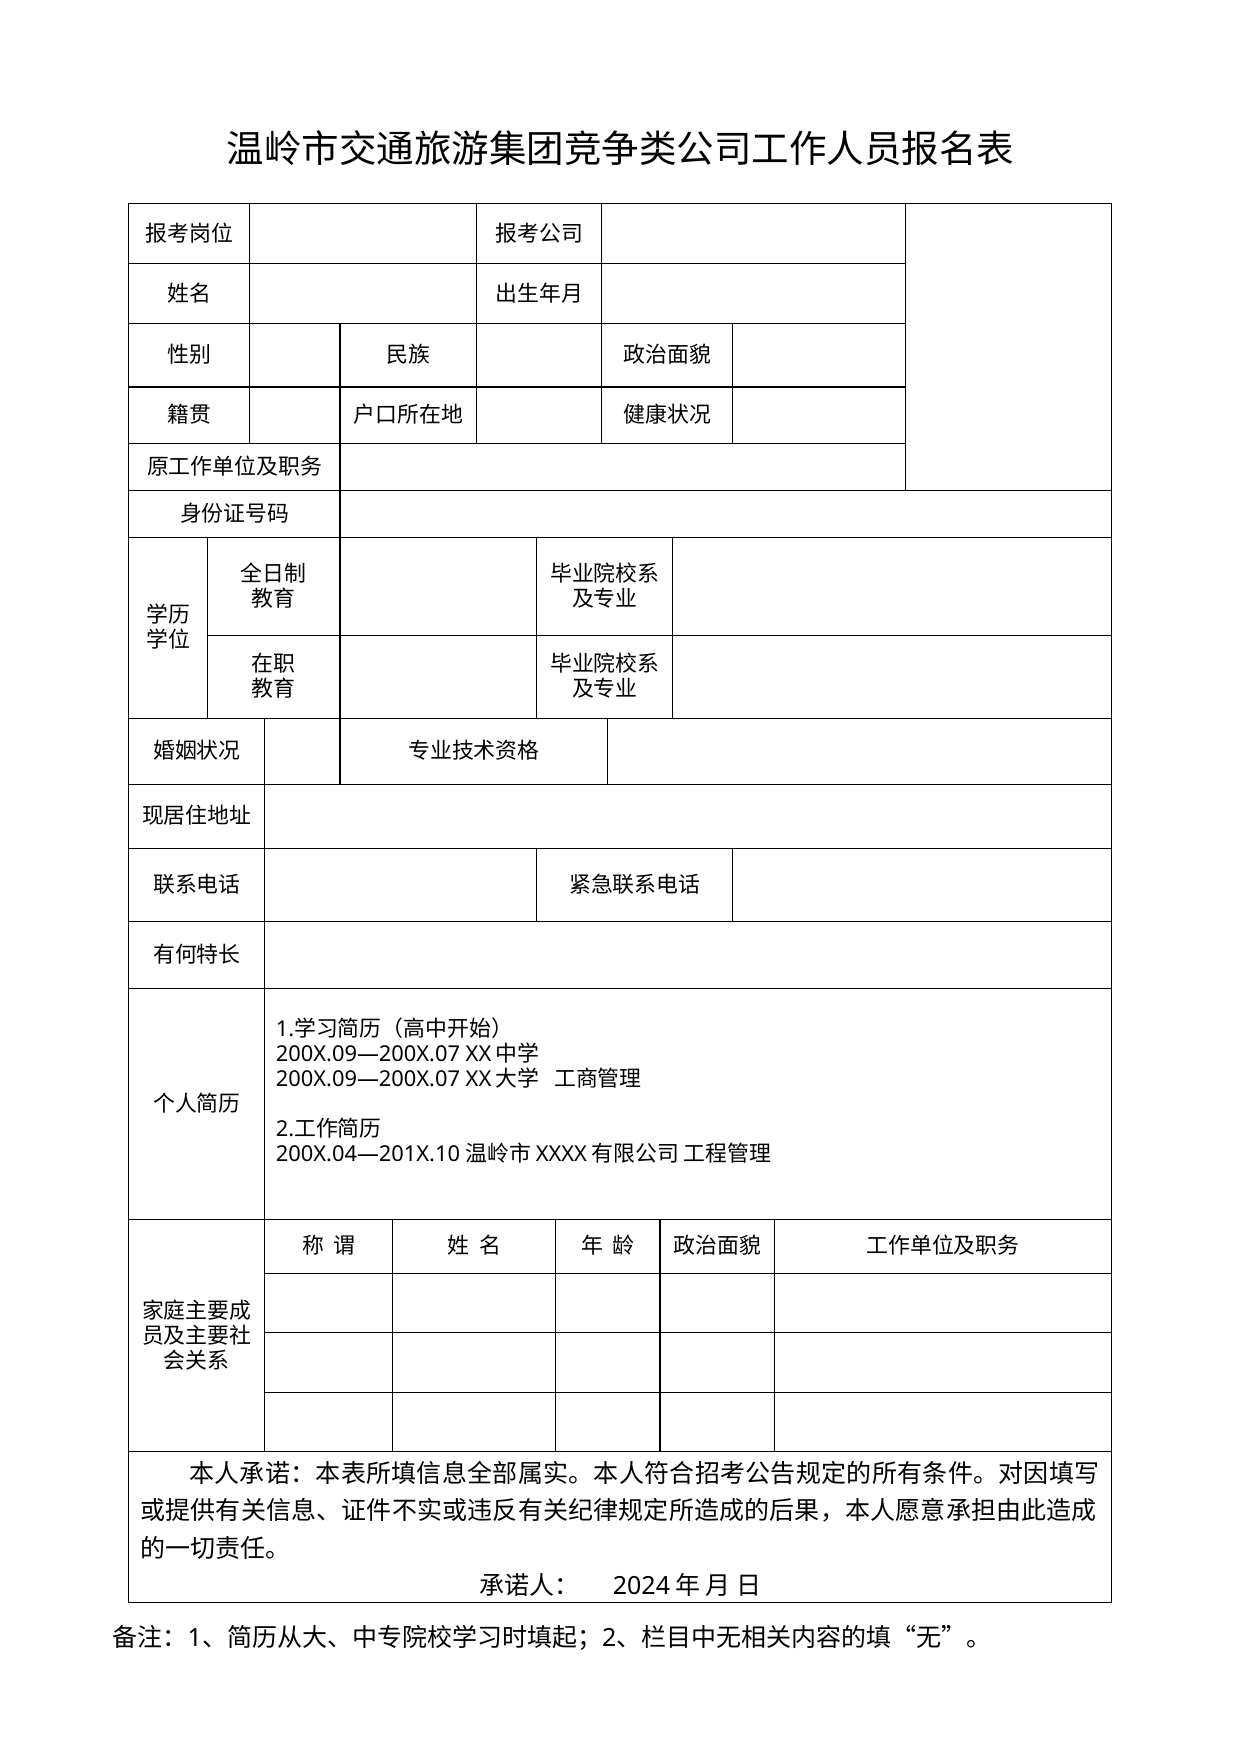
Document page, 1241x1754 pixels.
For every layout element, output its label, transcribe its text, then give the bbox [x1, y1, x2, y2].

table_cell [775, 1393, 1111, 1451]
table_cell 年 龄 [556, 1220, 659, 1273]
table_cell 性别 [129, 324, 249, 386]
table_cell 婚姻状况 [129, 719, 264, 784]
table_cell [477, 388, 601, 443]
table_cell [393, 1274, 555, 1332]
table_cell 在职 教育 [208, 636, 339, 718]
table_cell 紧急联系电话 [537, 849, 732, 921]
table_cell 健康状况 [602, 388, 732, 443]
table_cell [733, 849, 1111, 921]
text 温岭市交通旅游集团竞争类公司工作人员报名表 [75, 113, 1165, 178]
table_cell [393, 1393, 555, 1451]
text 备注：1、简历从大、中专院校学习时填起；2、栏目中无相关内容的填“无”。 [75, 1603, 1165, 1668]
table_cell 有何特长 [129, 922, 264, 987]
table_cell 学历 学位 [129, 538, 207, 718]
table_cell 家庭主要成员及主要社会关系 [129, 1220, 264, 1451]
table_cell [602, 264, 905, 323]
table_header [250, 204, 476, 263]
table_cell [556, 1274, 659, 1332]
table_cell [556, 1333, 659, 1392]
table_cell [341, 538, 536, 635]
table_cell 本人承诺：本表所填信息全部属实。本人符合招考公告规定的所有条件。对因填写或提供有关信息、证件不实或违反有关纪律规定所造成的后果，本人愿意承担由此造成的一切责任。 承诺人： 2024年 月 日 [129, 1452, 1111, 1602]
table_cell [250, 264, 476, 323]
table_cell 工作单位及职务 [775, 1220, 1111, 1273]
table_cell [265, 922, 1111, 987]
table_cell 1.学习简历（高中开始） 200X.09—200X.07 XX中学 200X.09—200X.07 XX大学 工商管理 2.工作简历 200X.04—201X.10 温岭市XXXX有限公司 工程管理 [265, 989, 1111, 1219]
table_cell [265, 849, 536, 921]
table_cell [733, 324, 905, 386]
table_header 报考岗位 [129, 204, 249, 263]
table_cell 原工作单位及职务 [129, 444, 339, 490]
table_cell [341, 491, 1111, 537]
table_cell 民族 [341, 324, 476, 386]
table_cell [775, 1274, 1111, 1332]
table_cell 毕业院校系及专业 [537, 636, 672, 718]
table_cell [608, 719, 1111, 784]
table_cell [341, 636, 536, 718]
table_cell [775, 1333, 1111, 1392]
table_header 报考公司 [477, 204, 601, 263]
table_cell [661, 1333, 774, 1392]
table_cell 出生年月 [477, 264, 601, 323]
table_cell 现居住地址 [129, 785, 264, 848]
table_cell [556, 1393, 659, 1451]
table_cell [265, 1393, 392, 1451]
table_cell 称 谓 [265, 1220, 392, 1273]
table_cell [393, 1333, 555, 1392]
table_cell [265, 1333, 392, 1392]
table_cell [341, 444, 905, 490]
table_cell [661, 1274, 774, 1332]
table_cell [733, 388, 905, 443]
table_header [602, 204, 905, 263]
table_cell [265, 719, 339, 784]
table_cell [477, 324, 601, 386]
table_cell 户口所在地 [341, 388, 476, 443]
table_cell [265, 785, 1111, 848]
table_cell [250, 324, 339, 386]
table_cell [661, 1393, 774, 1451]
table_cell 毕业院校系及专业 [537, 538, 672, 635]
table_cell 个人简历 [129, 989, 264, 1219]
table_cell 政治面貌 [602, 324, 732, 386]
table_cell 全日制 教育 [208, 538, 339, 635]
table_cell 联系电话 [129, 849, 264, 921]
table_cell 专业技术资格 [341, 719, 607, 784]
table_cell 身份证号码 [129, 491, 339, 537]
table_cell 政治面貌 [661, 1220, 774, 1273]
table_cell 姓名 [129, 264, 249, 323]
table_cell [673, 636, 1111, 718]
table_cell 籍贯 [129, 388, 249, 443]
table_cell [250, 388, 339, 443]
table_cell [265, 1274, 392, 1332]
table_cell 姓 名 [393, 1220, 555, 1273]
table_header [906, 204, 1111, 490]
table_cell [673, 538, 1111, 635]
